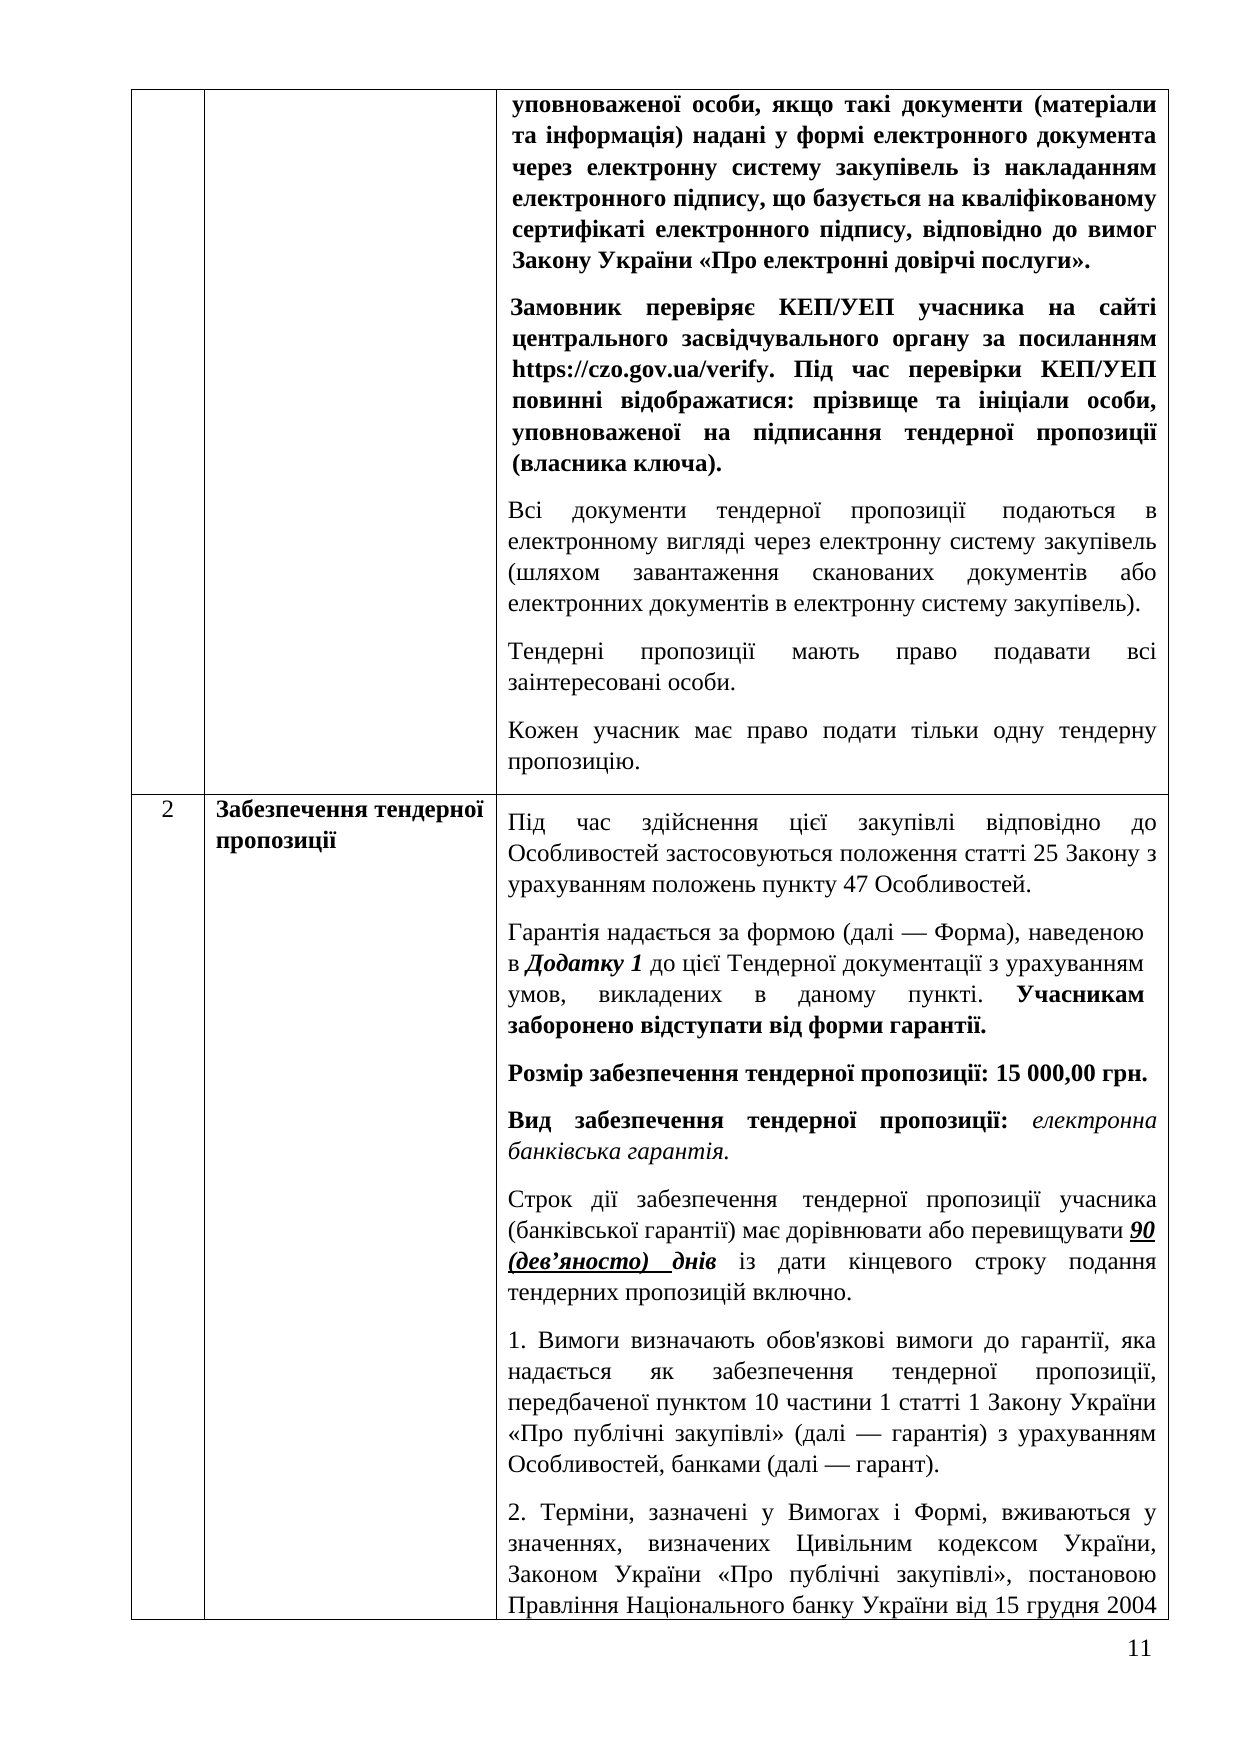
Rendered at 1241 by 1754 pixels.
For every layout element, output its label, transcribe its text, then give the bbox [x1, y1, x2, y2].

table_cell 2 [132, 795, 204, 1619]
table_cell 1 [132, 90, 204, 793]
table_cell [205, 90, 496, 793]
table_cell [497, 90, 1168, 793]
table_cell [205, 795, 496, 1619]
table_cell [497, 795, 1168, 1619]
